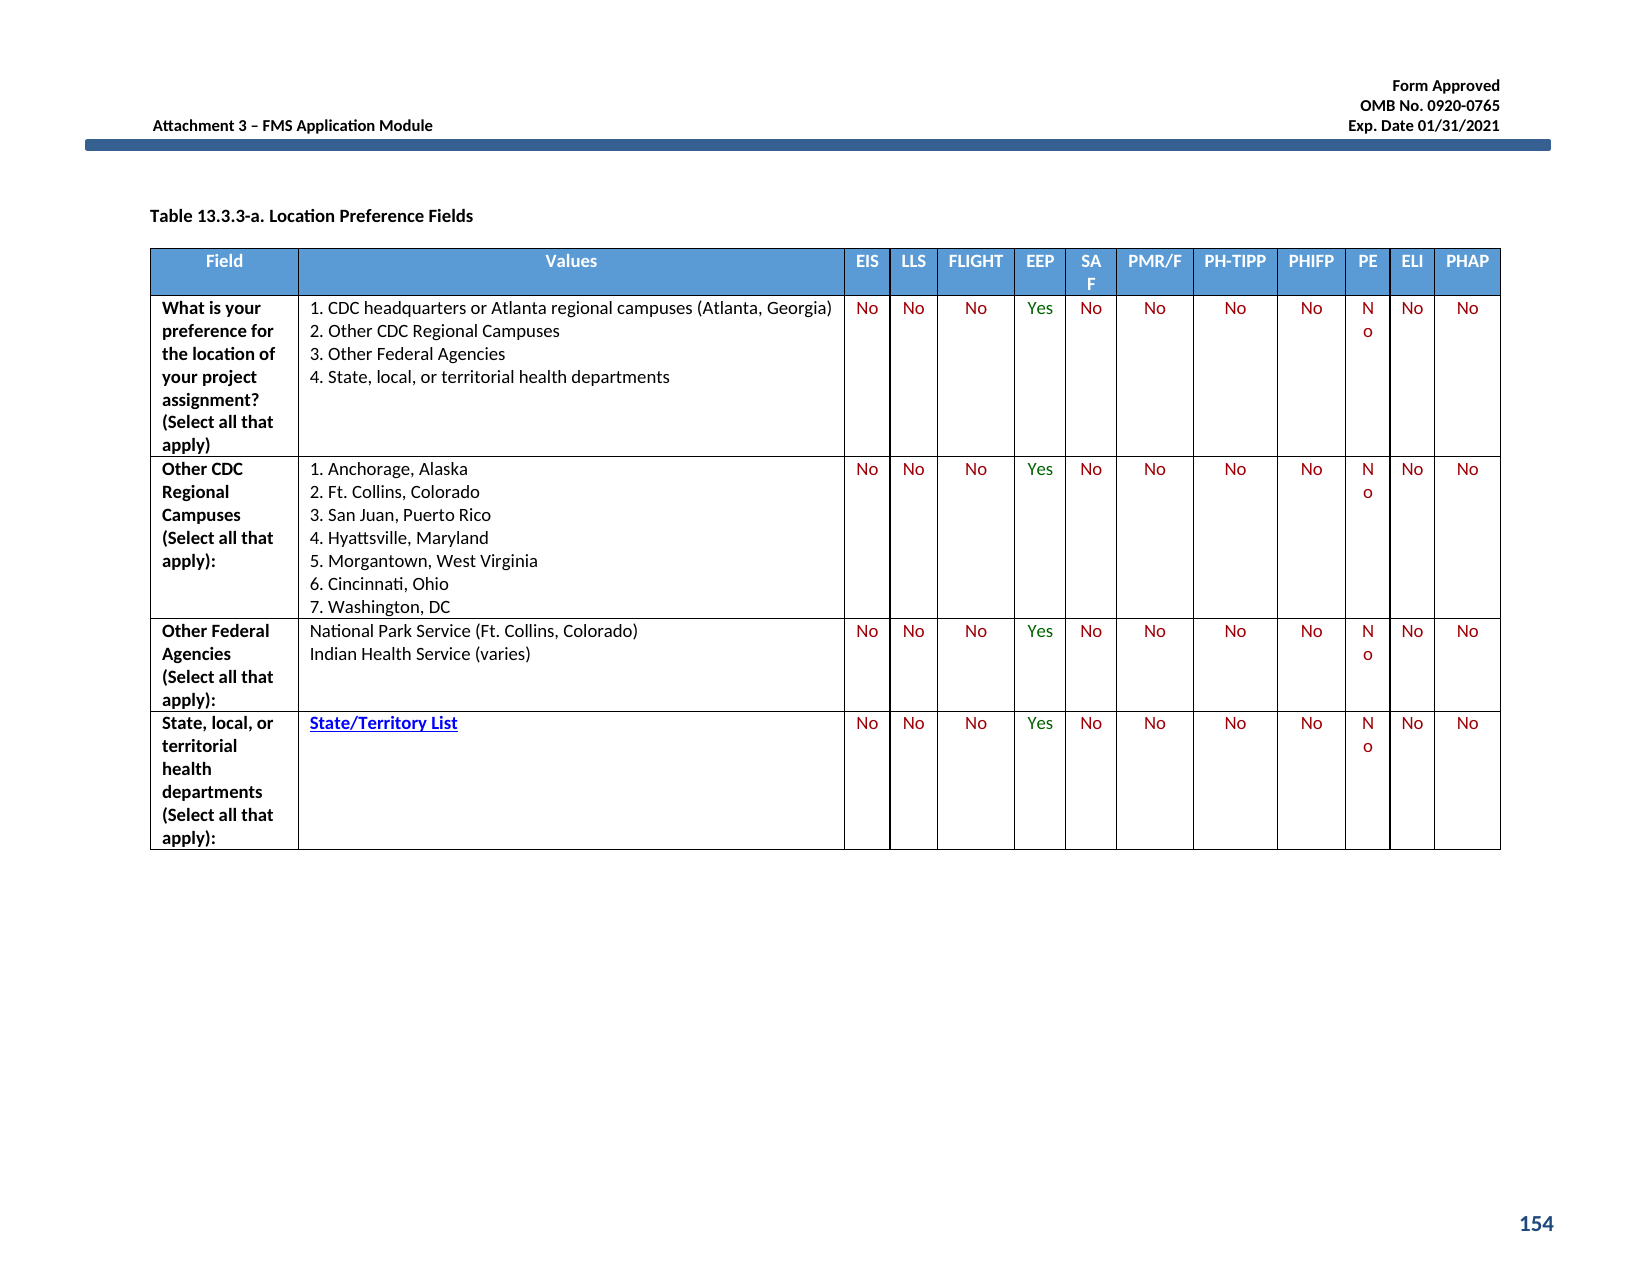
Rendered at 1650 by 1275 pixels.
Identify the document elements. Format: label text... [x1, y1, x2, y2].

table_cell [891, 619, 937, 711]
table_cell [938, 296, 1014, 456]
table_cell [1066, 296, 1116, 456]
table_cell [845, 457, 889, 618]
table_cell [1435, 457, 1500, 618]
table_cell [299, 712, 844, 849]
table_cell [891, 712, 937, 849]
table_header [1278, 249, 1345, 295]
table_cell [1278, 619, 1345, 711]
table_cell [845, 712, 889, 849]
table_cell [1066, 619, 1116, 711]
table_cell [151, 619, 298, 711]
text Table 13.3.3-a. Location Preference Fields [150, 204, 1500, 227]
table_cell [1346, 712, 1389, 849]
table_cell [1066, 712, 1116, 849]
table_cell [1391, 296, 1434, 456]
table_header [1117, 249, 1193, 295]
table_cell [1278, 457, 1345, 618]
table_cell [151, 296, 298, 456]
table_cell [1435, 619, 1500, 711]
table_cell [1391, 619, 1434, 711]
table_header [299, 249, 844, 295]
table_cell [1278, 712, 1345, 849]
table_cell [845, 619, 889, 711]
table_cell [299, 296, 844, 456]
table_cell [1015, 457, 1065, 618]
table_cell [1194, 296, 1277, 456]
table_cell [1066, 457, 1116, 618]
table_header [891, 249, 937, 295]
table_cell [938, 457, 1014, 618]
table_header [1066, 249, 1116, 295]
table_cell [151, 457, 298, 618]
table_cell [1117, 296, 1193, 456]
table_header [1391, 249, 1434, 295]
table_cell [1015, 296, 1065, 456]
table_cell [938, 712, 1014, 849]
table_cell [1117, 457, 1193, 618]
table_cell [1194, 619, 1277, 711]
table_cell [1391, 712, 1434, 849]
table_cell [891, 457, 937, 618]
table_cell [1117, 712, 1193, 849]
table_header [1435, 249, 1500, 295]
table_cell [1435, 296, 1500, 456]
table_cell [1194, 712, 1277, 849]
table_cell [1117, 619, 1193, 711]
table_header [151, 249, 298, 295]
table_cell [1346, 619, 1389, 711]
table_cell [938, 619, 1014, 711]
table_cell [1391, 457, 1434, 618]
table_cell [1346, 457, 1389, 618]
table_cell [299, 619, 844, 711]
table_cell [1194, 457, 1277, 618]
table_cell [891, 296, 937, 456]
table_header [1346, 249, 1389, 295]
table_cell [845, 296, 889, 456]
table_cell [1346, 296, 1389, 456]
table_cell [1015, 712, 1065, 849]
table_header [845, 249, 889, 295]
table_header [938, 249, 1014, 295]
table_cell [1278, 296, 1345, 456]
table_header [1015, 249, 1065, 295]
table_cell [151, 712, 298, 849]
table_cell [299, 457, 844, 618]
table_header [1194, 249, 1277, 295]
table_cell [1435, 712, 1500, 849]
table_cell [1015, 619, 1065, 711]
